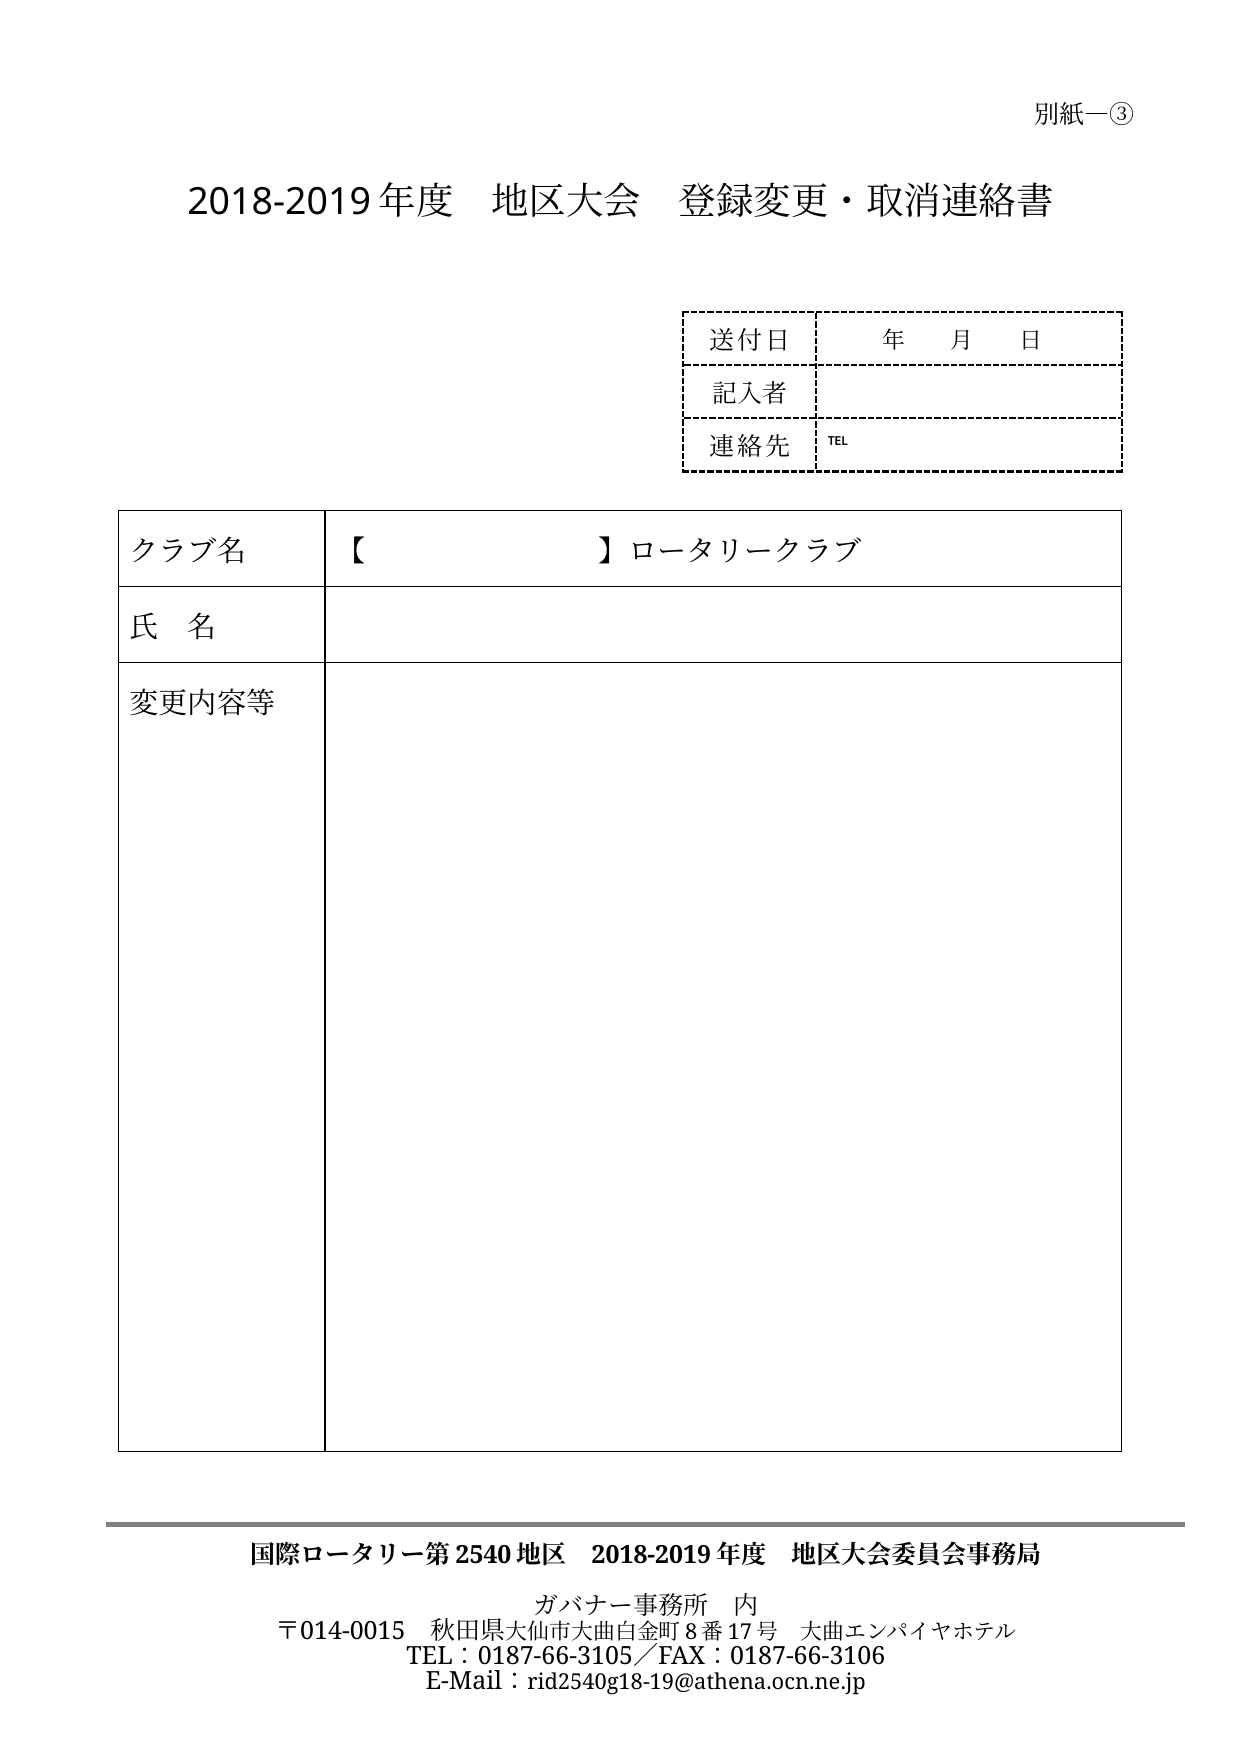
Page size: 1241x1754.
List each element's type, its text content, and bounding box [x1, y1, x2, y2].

table_cell [816, 364, 1122, 417]
table_cell 氏名 [119, 587, 324, 662]
table_header 送付日 [683, 311, 816, 364]
table_header 年 月 日 [816, 311, 1122, 364]
table_cell [326, 663, 1121, 1451]
table_cell 記入者 [683, 364, 816, 417]
text 2018-2019年度 地区大会 登録変更・取消連絡書 [106, 161, 1134, 236]
table_cell [326, 587, 1121, 662]
table_header クラブ名 [119, 511, 324, 586]
table_header 【 】ロータリークラブ [326, 511, 1121, 586]
table_cell 変更内容等 [119, 663, 324, 1451]
table_cell ℡ [816, 417, 1122, 470]
table_cell 連絡先 [683, 417, 816, 470]
